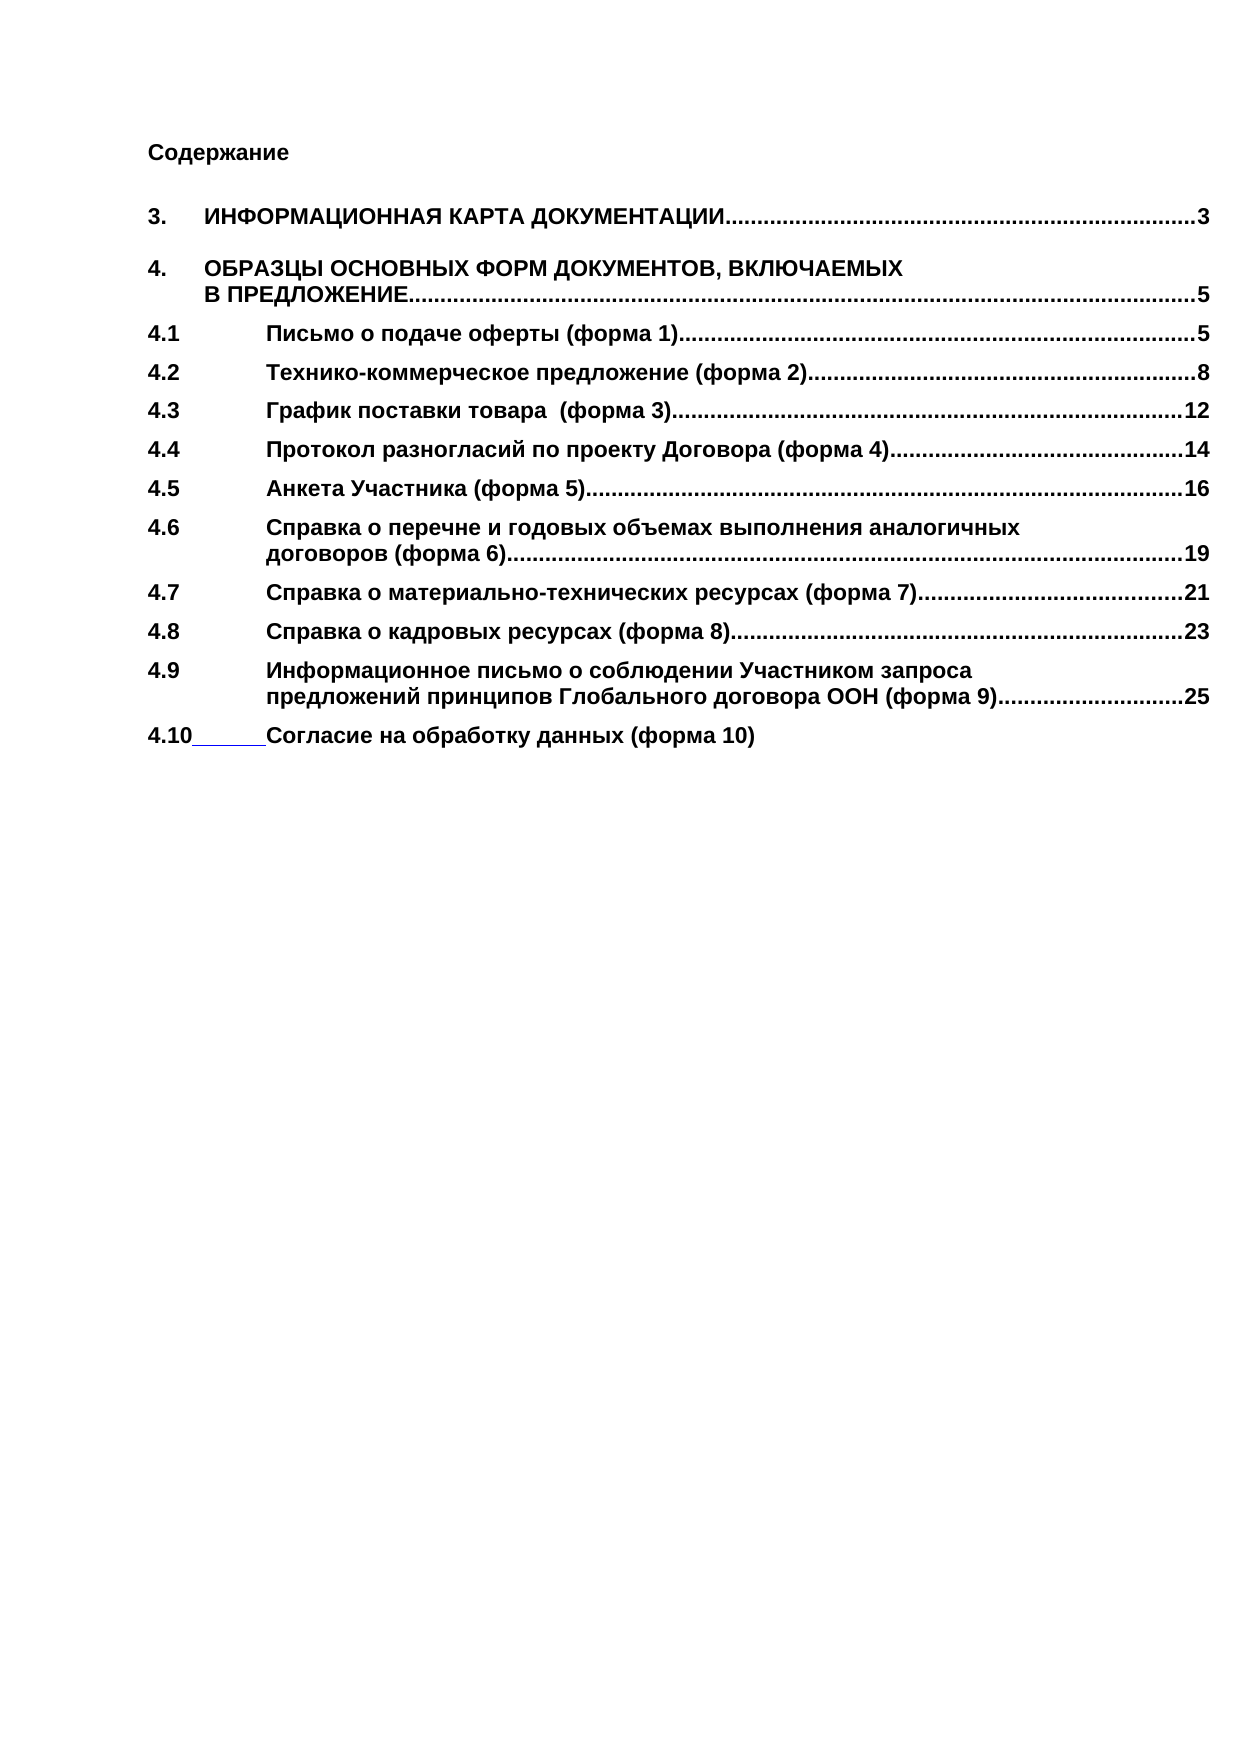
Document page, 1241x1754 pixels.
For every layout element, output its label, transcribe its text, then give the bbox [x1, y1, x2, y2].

text 4.6 Справка о перечне и годовых объемах выполнения аналогичных договоров (форма 6) 19 [148, 514, 1033, 567]
text 4.10 Согласие на обработку данных (форма 10) 27 [148, 722, 1033, 748]
text 4.9 Информационное письмо о соблюдении Участником запроса предложений принципов Глобального договора ООН (форма 9) 25 [148, 657, 1033, 709]
text 3. Информационная карта документации 3 [148, 203, 1033, 229]
text 4.4 Протокол разногласий по проекту Договора (форма 4) 14 [148, 436, 1033, 463]
text 4.5 Анкета Участника (форма 5) 16 [148, 475, 1033, 501]
text 4.1 Письмо о подаче оферты (форма 1) 5 [148, 320, 1033, 346]
text 4.2 Технико-коммерческое предложение (форма 2) 8 [148, 358, 1033, 385]
text 4. Образцы основных форм документов, включаемых в Предложение 5 [148, 254, 1033, 307]
text 4.3 График поставки товара (форма 3) 12 [148, 397, 1033, 424]
text 4.8 Справка о кадровых ресурсах (форма 8) 23 [148, 618, 1033, 644]
text 4.7 Справка о материально-технических ресурсах (форма 7) 21 [148, 579, 1033, 606]
text Содержание [148, 139, 1152, 165]
